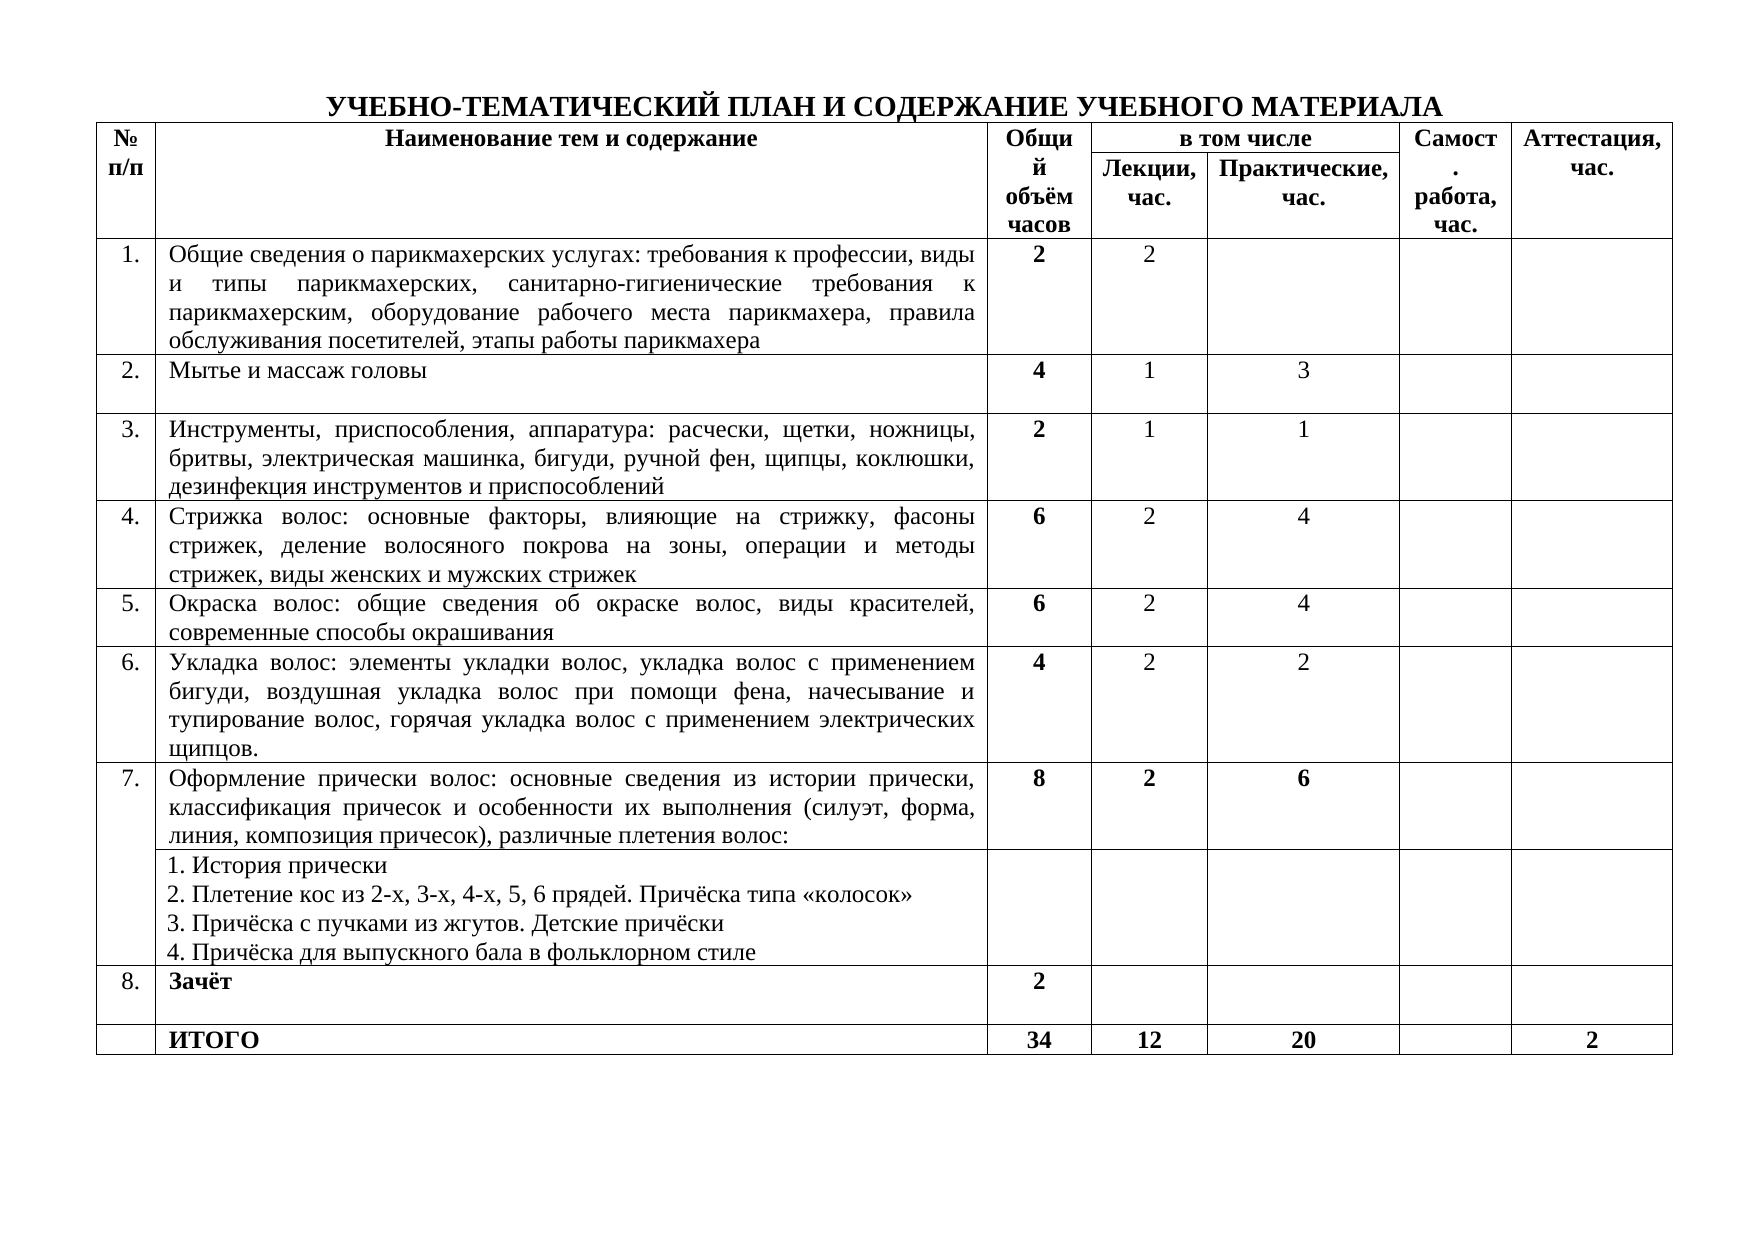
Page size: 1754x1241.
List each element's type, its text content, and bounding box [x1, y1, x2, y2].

table_cell Зачёт [156, 966, 987, 1024]
table_cell 1 [1092, 355, 1207, 413]
table_cell [97, 589, 155, 646]
table_cell [1400, 1025, 1511, 1054]
table_cell Мытье и массаж головы [156, 355, 987, 413]
table_header Аттестация, час. [1512, 123, 1672, 238]
table_cell 1. История прически 2. Плетение кос из 2-х, 3-х, 4-х, 5, 6 прядей. Причёска типа «колосок» 3. Причёска с пучками из жгутов. Детские причёски 4. Причёска для выпускного бала в фольклорном стиле [156, 850, 987, 965]
table_cell [1512, 850, 1672, 965]
table_header Самост. работа, час. [1400, 123, 1511, 238]
table_cell [1400, 850, 1511, 965]
table_cell [1512, 501, 1672, 587]
table_cell 2 [1092, 589, 1207, 646]
table_cell 4 [1208, 501, 1399, 587]
table_cell 34 [988, 1025, 1091, 1054]
table_cell [97, 647, 155, 762]
table_cell [97, 1025, 155, 1054]
table_cell 2 [1092, 501, 1207, 587]
table_cell [1208, 850, 1399, 965]
table_cell [1400, 966, 1511, 1024]
table_cell 2 [1208, 647, 1399, 762]
table_cell [1092, 966, 1207, 1024]
table_cell [1092, 850, 1207, 965]
table_cell 2 [988, 966, 1091, 1024]
table_cell 20 [1208, 1025, 1399, 1054]
table_header Общий объём часов [988, 123, 1091, 238]
table_cell 4 [988, 355, 1091, 413]
table_cell 2 [988, 239, 1091, 354]
table_cell Оформление прически волос: основные сведения из истории прически, классификация причесок и особенности их выполнения (силуэт, форма, линия, композиция причесок), различные плетения волос: [156, 763, 987, 849]
table_cell [988, 850, 1091, 965]
table_cell [1512, 589, 1672, 646]
table_cell [1512, 355, 1672, 413]
table_cell Инструменты, приспособления, аппаратура: расчески, щетки, ножницы, бритвы, электрическая машинка, бигуди, ручной фен, щипцы, коклюшки, дезинфекция инструментов и приспособлений [156, 414, 987, 500]
table_cell 2 [1092, 647, 1207, 762]
table_cell 2 [1092, 763, 1207, 849]
table_cell [1400, 355, 1511, 413]
table_cell Окраска волос: общие сведения об окраске волос, виды красителей, современные способы окрашивания [156, 589, 987, 646]
table_cell [1400, 589, 1511, 646]
table_cell Укладка волос: элементы укладки волос, укладка волос с применением бигуди, воздушная укладка волос при помощи фена, начесывание и тупирование волос, горячая укладка волос с применением электрических щипцов. [156, 647, 987, 762]
table_cell 6 [988, 501, 1091, 587]
table_cell [97, 355, 155, 413]
table_cell [1400, 647, 1511, 762]
table_header № п/п [97, 123, 155, 238]
table_cell [97, 239, 155, 354]
table_cell 2 [1512, 1025, 1672, 1054]
table_cell 2 [1092, 239, 1207, 354]
table_cell [1208, 239, 1399, 354]
table_header в том числе [1092, 123, 1399, 152]
table_cell [1512, 414, 1672, 500]
table_cell [1400, 501, 1511, 587]
table_cell 4 [988, 647, 1091, 762]
table_cell 1 [1092, 414, 1207, 500]
table_cell [1512, 966, 1672, 1024]
table_cell 3 [1208, 355, 1399, 413]
table_header Наименование тем и содержание [156, 123, 987, 238]
table_cell 2 [988, 414, 1091, 500]
table_cell Лекции, час. [1092, 153, 1207, 238]
table_cell Общие сведения о парикмахерских услугах: требования к профессии, виды и типы парикмахерских, санитарно-гигиенические требования к парикмахерским, оборудование рабочего места парикмахера, правила обслуживания посетителей, этапы работы парикмахера [156, 239, 987, 354]
text Учебно-Тематический план и содержание учебного материала [89, 89, 1680, 122]
table_cell [1512, 647, 1672, 762]
table_cell [97, 966, 155, 1024]
table_cell [1208, 966, 1399, 1024]
table_cell 8 [988, 763, 1091, 849]
table_cell ИТОГО [156, 1025, 987, 1054]
table_cell [1400, 414, 1511, 500]
table_cell 6 [1208, 763, 1399, 849]
table_cell 4 [1208, 589, 1399, 646]
table_cell Стрижка волос: основные факторы, влияющие на стрижку, фасоны стрижек, деление волосяного покрова на зоны, операции и методы стрижек, виды женских и мужских стрижек [156, 501, 987, 587]
table_cell Практические, час. [1208, 153, 1399, 238]
table_cell 6 [988, 589, 1091, 646]
table_cell [1512, 239, 1672, 354]
table_cell [97, 414, 155, 500]
table_cell [1400, 763, 1511, 849]
table_cell 1 [1208, 414, 1399, 500]
table_cell [1400, 239, 1511, 354]
table_cell [1512, 763, 1672, 849]
table_cell 12 [1092, 1025, 1207, 1054]
table_cell [97, 763, 155, 965]
table_cell [97, 501, 155, 587]
